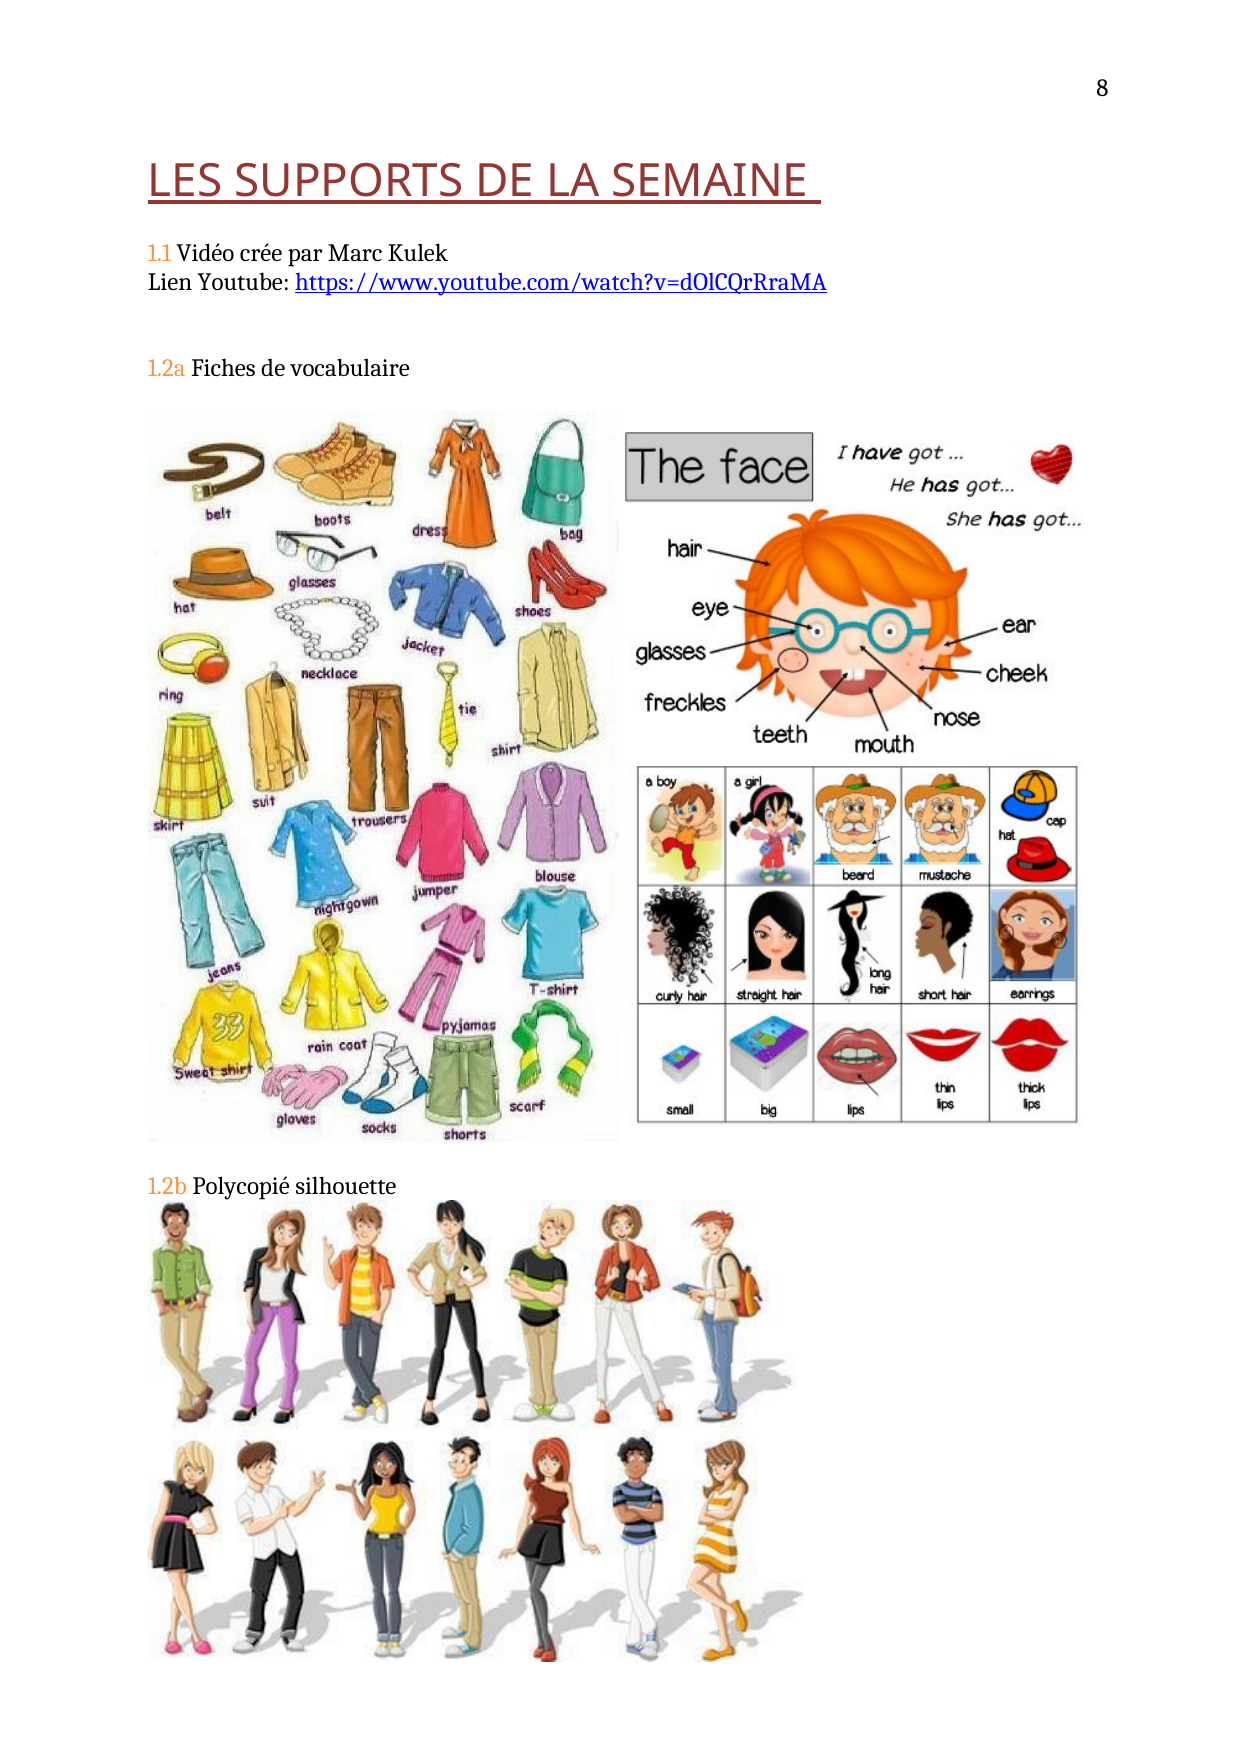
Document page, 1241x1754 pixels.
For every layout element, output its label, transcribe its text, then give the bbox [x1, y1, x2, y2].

text 1.2a Fiches de vocabulaire [148, 354, 1108, 382]
picture [147, 1200, 804, 1662]
picture [147, 411, 1098, 1143]
text LES SUPPORTS DE LA SEMAINE [148, 148, 1108, 210]
text 1.2b Polycopié silhouette [148, 1172, 1108, 1200]
text Lien Youtube: https://www.youtube.com/watch?v=dOlCQrRraMA [148, 267, 1108, 296]
text 1.1 Vidéo crée par Marc Kulek [148, 239, 1108, 267]
